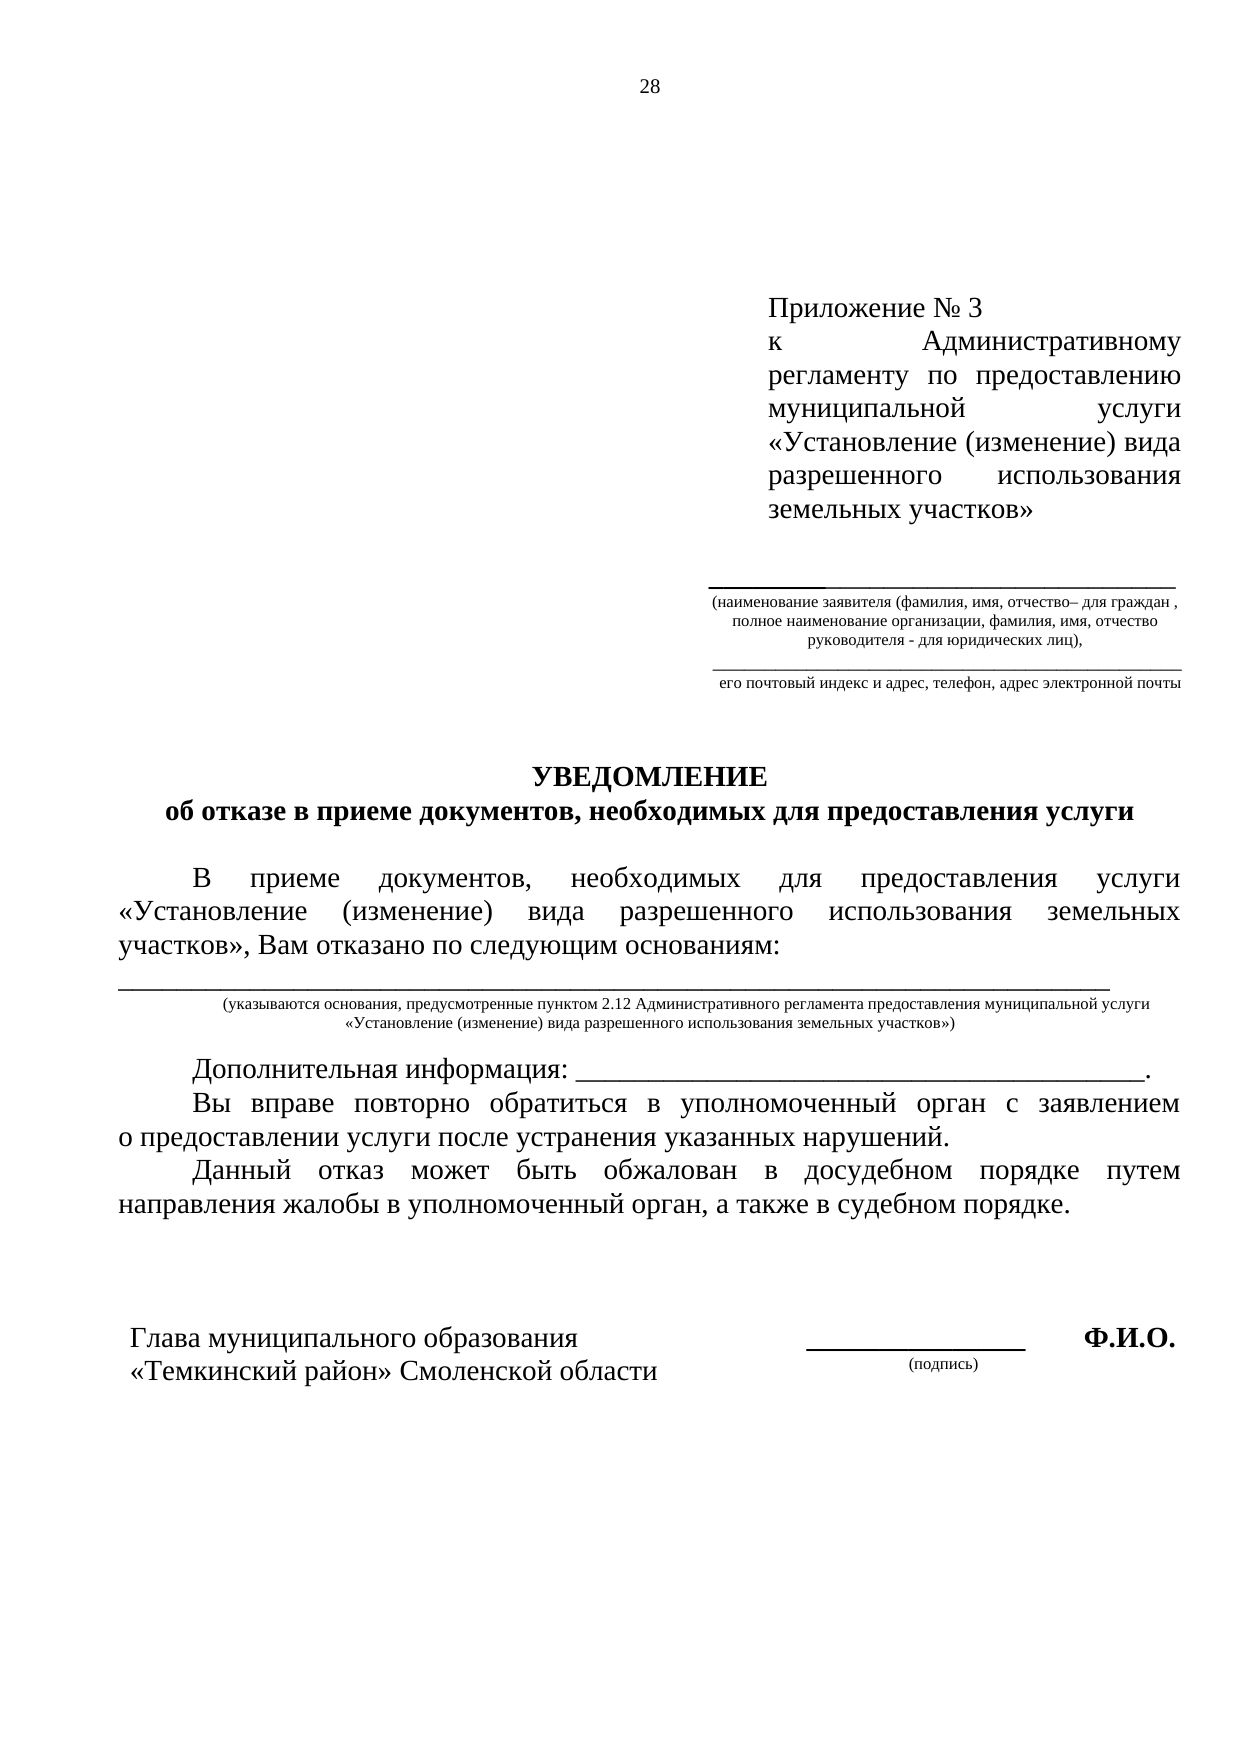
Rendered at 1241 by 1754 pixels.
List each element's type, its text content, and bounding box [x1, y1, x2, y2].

table_header Глава муниципального образования «Темкинский район» Смоленской области [118, 1320, 699, 1432]
text УВЕДОМЛЕНИЕ [118, 759, 1181, 793]
text Вы вправе повторно обратиться в уполномоченный орган с заявлением о предоставлении услуги после устранения указанных нарушений. [118, 1085, 1181, 1152]
text ____________________________________________________________________ [118, 961, 1181, 994]
text (указываются основания, предусмотренные пунктом 2.12 Административного регламента предоставления муниципальной услуги «Установление (изменение) вида разрешенного использования земельных участков») [118, 994, 1181, 1032]
text (наименование заявителя (фамилия, имя, отчество– для граждан , полное наименование организации, фамилия, имя, отчество руководителя - для юридических лиц), [709, 592, 1181, 649]
text Дополнительная информация: _______________________________________. [118, 1052, 1181, 1085]
text _____________________________________________ [709, 649, 1181, 673]
table_header _______________ Ф.И.О. (подпись) [700, 1320, 1187, 1432]
text к Административному регламенту по предоставлению муниципальной услуги «Установление (изменение) вида разрешенного использования земельных участков» [768, 323, 1181, 524]
text его почтовый индекс и адрес, телефон, адрес электронной почты [118, 673, 1181, 692]
text Приложение № 3 [768, 290, 1181, 323]
text ________________________________ [709, 558, 1181, 592]
text об отказе в приеме документов, необходимых для предоставления услуги [118, 793, 1181, 826]
text В приеме документов, необходимых для предоставления услуги «Установление (изменение) вида разрешенного использования земельных участков», Вам отказано по следующим основаниям: [118, 860, 1181, 961]
text Данный отказ может быть обжалован в досудебном порядке путем направления жалобы в уполномоченный орган, а также в судебном порядке. [118, 1152, 1181, 1219]
